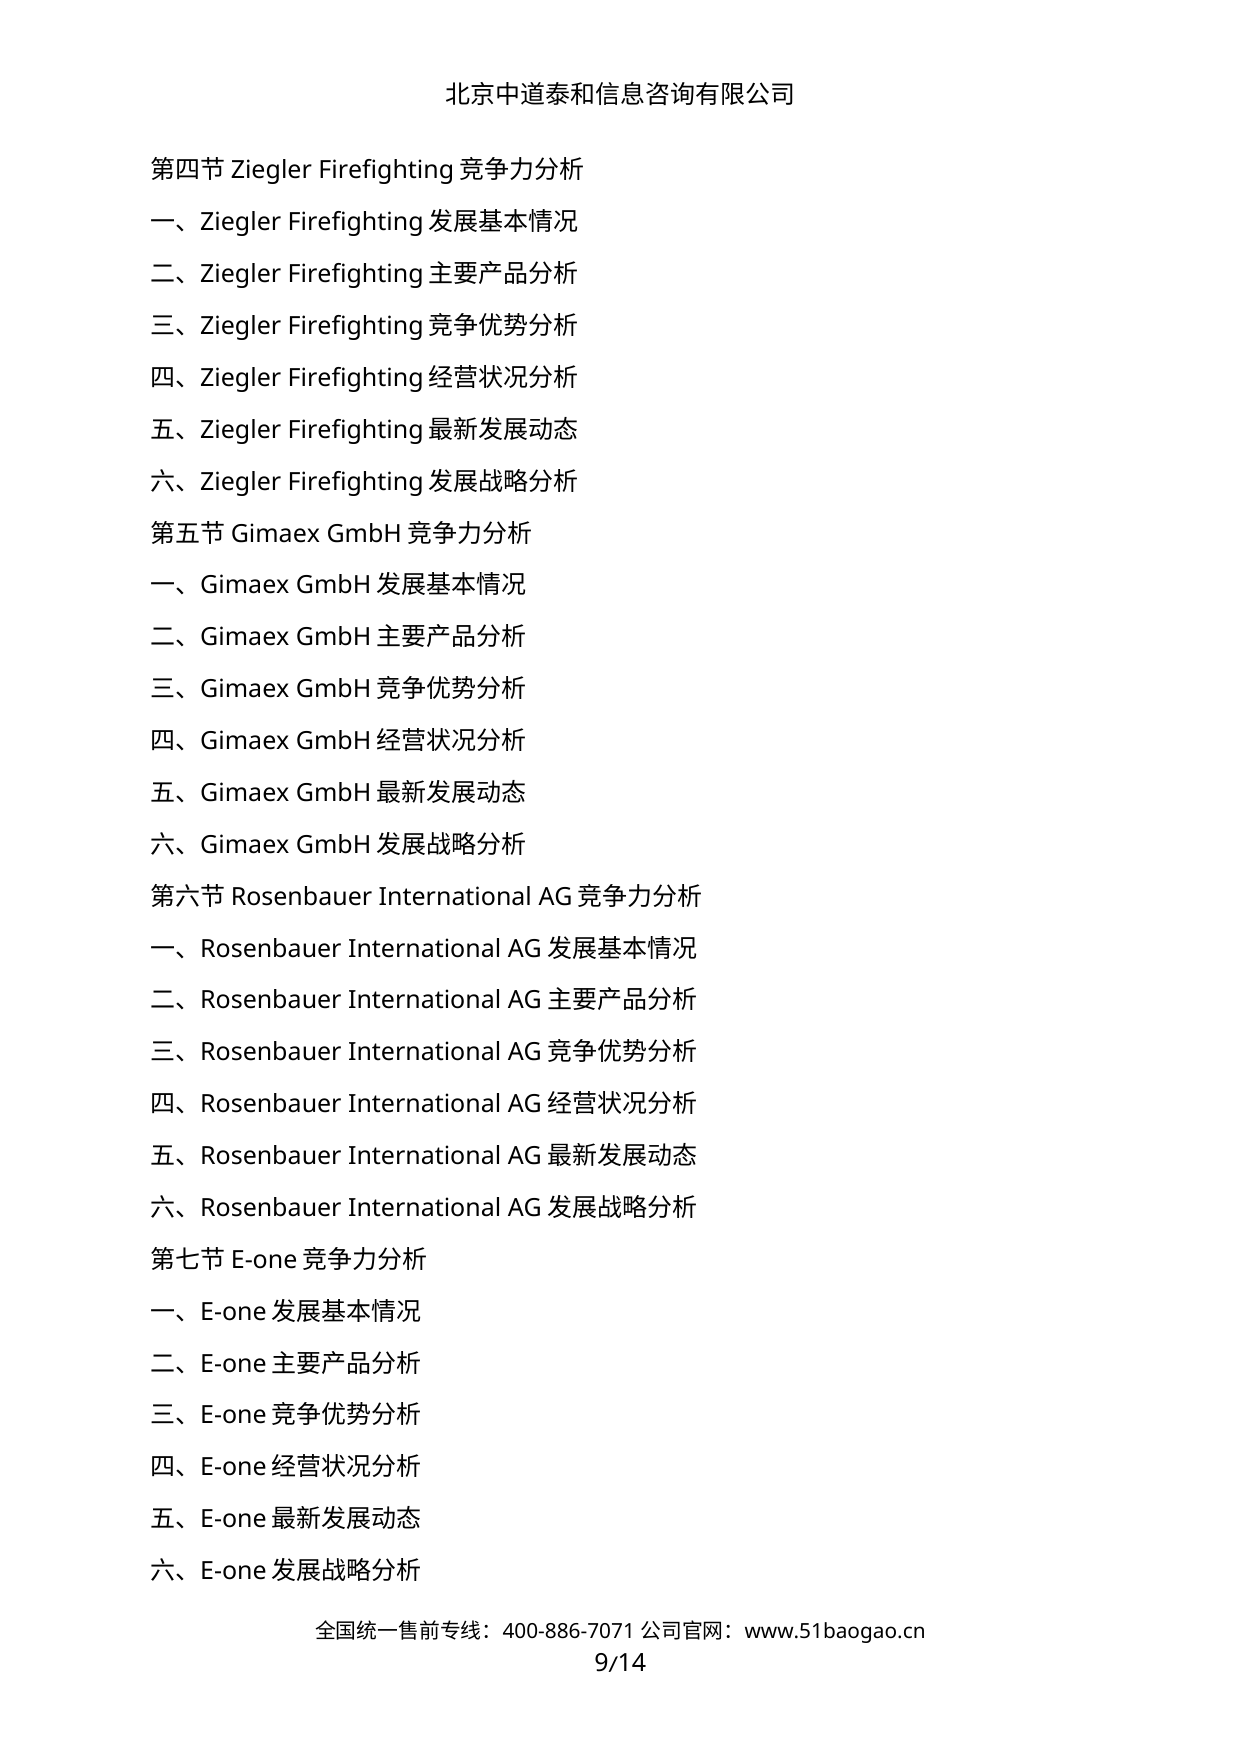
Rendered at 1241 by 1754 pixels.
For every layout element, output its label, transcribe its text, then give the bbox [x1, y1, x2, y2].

text 第六节 Rosenbauer International AG竞争力分析 [150, 876, 1090, 912]
text 三、Gimaex GmbH竞争优势分析 [150, 669, 1090, 705]
text 二、E-one主要产品分析 [150, 1343, 1090, 1379]
text 二、Rosenbauer International AG主要产品分析 [150, 980, 1090, 1016]
text 三、E-one竞争优势分析 [150, 1395, 1090, 1431]
text 一、E-one发展基本情况 [150, 1291, 1090, 1327]
text 五、E-one最新发展动态 [150, 1499, 1090, 1535]
text 五、Rosenbauer International AG最新发展动态 [150, 1136, 1090, 1172]
text 第五节 Gimaex GmbH竞争力分析 [150, 513, 1090, 549]
text 六、E-one发展战略分析 [150, 1551, 1090, 1587]
text 第四节 Ziegler Firefighting竞争力分析 [150, 150, 1090, 186]
text 三、Ziegler Firefighting竞争优势分析 [150, 306, 1090, 342]
text 六、Rosenbauer International AG发展战略分析 [150, 1187, 1090, 1224]
text 一、Ziegler Firefighting发展基本情况 [150, 202, 1090, 238]
text 二、Ziegler Firefighting主要产品分析 [150, 254, 1090, 290]
text 四、Rosenbauer International AG经营状况分析 [150, 1084, 1090, 1120]
text 第七节 E-one竞争力分析 [150, 1239, 1090, 1276]
text 四、Ziegler Firefighting经营状况分析 [150, 357, 1090, 394]
text 二、Gimaex GmbH主要产品分析 [150, 617, 1090, 653]
text 六、Gimaex GmbH发展战略分析 [150, 824, 1090, 861]
text 三、Rosenbauer International AG竞争优势分析 [150, 1032, 1090, 1068]
text 四、Gimaex GmbH经营状况分析 [150, 721, 1090, 757]
text 六、Ziegler Firefighting发展战略分析 [150, 461, 1090, 497]
text 四、E-one经营状况分析 [150, 1447, 1090, 1483]
text 五、Ziegler Firefighting最新发展动态 [150, 409, 1090, 446]
text 一、Rosenbauer International AG发展基本情况 [150, 928, 1090, 964]
text 一、Gimaex GmbH发展基本情况 [150, 565, 1090, 601]
text 五、Gimaex GmbH最新发展动态 [150, 772, 1090, 809]
